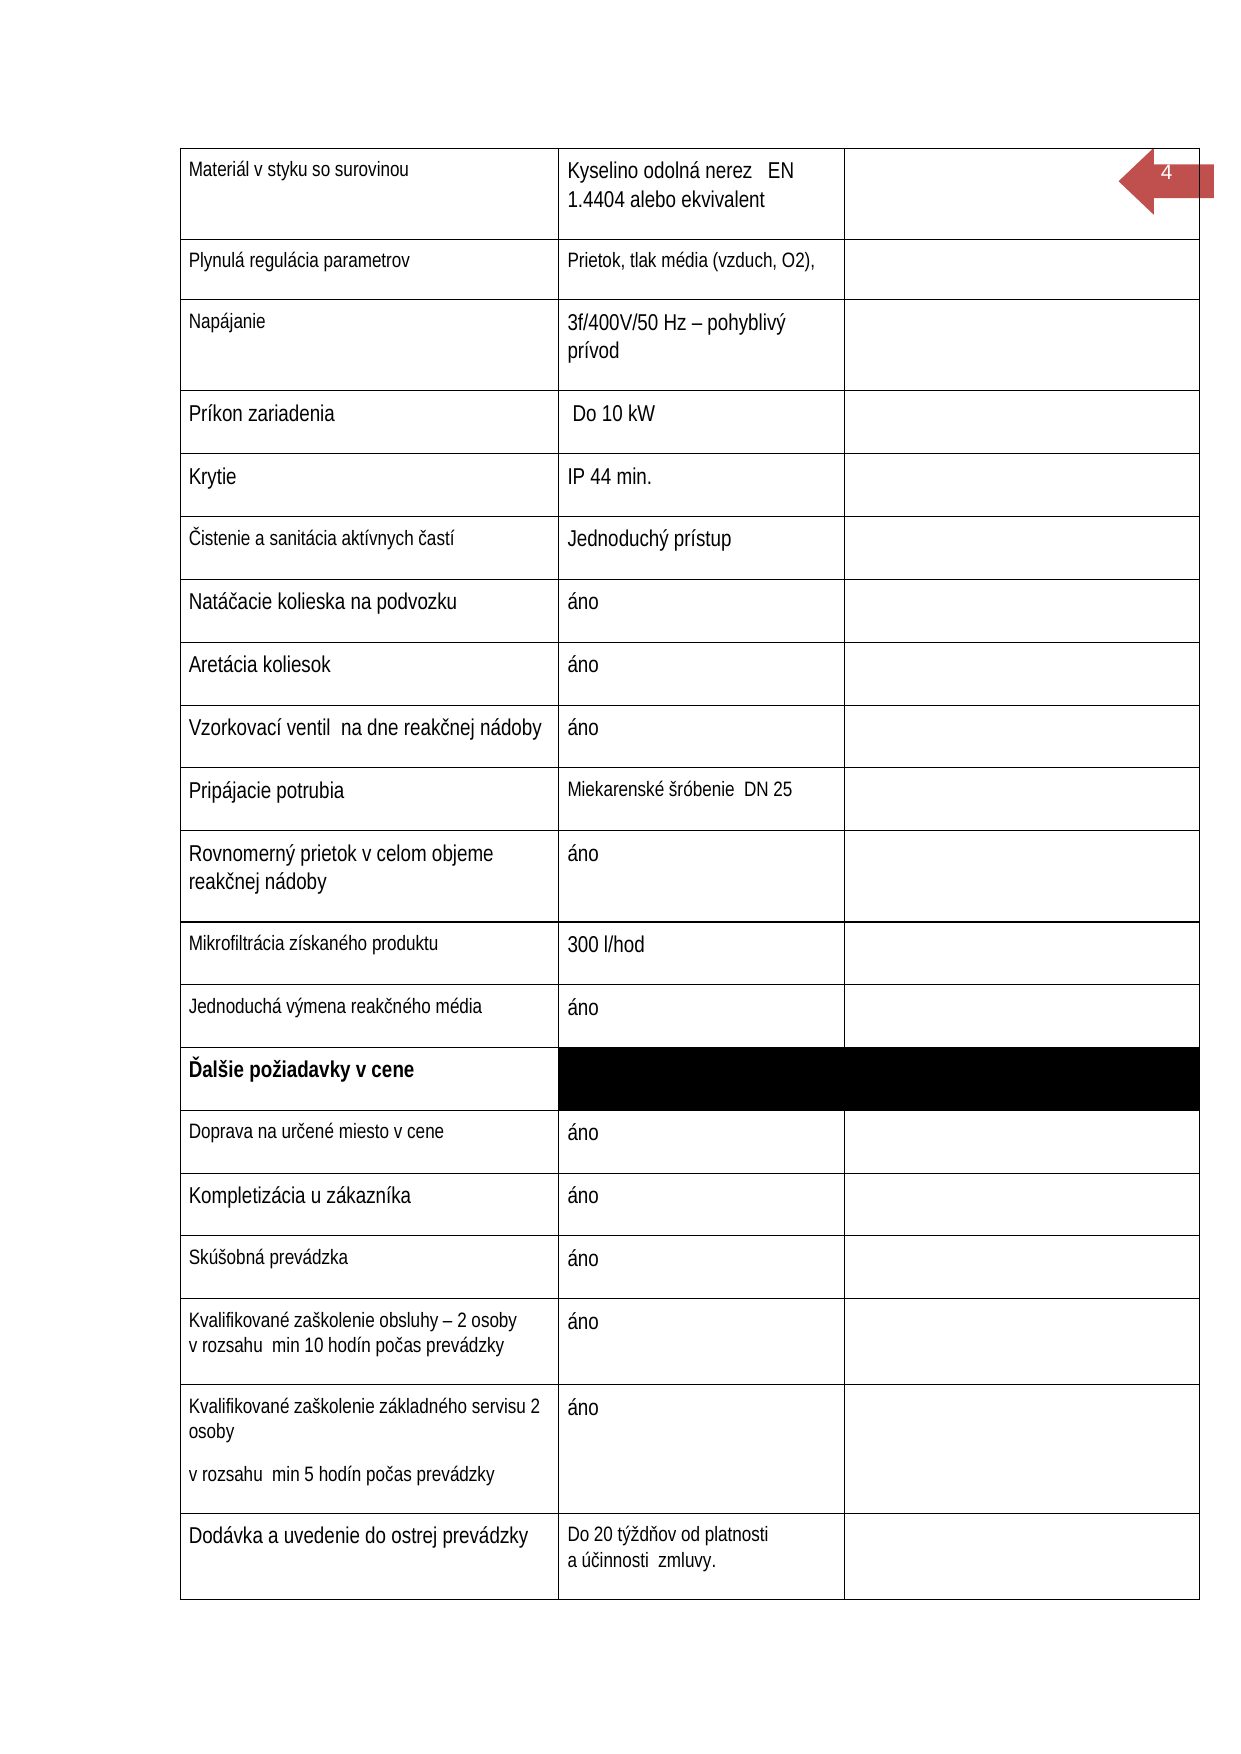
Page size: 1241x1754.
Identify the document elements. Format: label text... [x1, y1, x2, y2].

table_cell [845, 240, 1199, 299]
table_cell [845, 1048, 1199, 1110]
table_cell [845, 1111, 1199, 1173]
table_cell Jednoduchý prístup [559, 517, 844, 579]
table_cell Kvalifikované zaškolenie obsluhy – 2 osoby v rozsahu min 10 hodín počas prevádzky [181, 1299, 558, 1384]
table_cell Doprava na určené miesto v cene [181, 1111, 558, 1173]
table_cell [845, 706, 1199, 767]
table_cell [845, 831, 1199, 921]
table_cell Jednoduchá výmena reakčného média [181, 985, 558, 1047]
table_cell Do 20 týždňov od platnosti a účinnosti zmluvy. [559, 1514, 844, 1599]
table_cell áno [559, 643, 844, 704]
table_cell Napájanie [181, 300, 558, 390]
table_cell Natáčacie kolieska na podvozku [181, 580, 558, 642]
table_cell Aretácia koliesok [181, 643, 558, 704]
table_cell [845, 923, 1199, 984]
table_cell [845, 1174, 1199, 1235]
table_cell [845, 300, 1199, 390]
table_cell Rovnomerný prietok v celom objeme reakčnej nádoby [181, 831, 558, 921]
table_cell 300 l/hod [559, 923, 844, 984]
table_cell [845, 1385, 1199, 1513]
table_cell áno [559, 1174, 844, 1235]
table_cell [845, 1299, 1199, 1384]
table_cell áno [559, 706, 844, 767]
table_cell Materiál v styku so surovinou [181, 149, 558, 239]
table_cell Plynulá regulácia parametrov [181, 240, 558, 299]
table_cell 3f/400V/50 Hz – pohyblivý prívod [559, 300, 844, 390]
table_cell [845, 768, 1199, 830]
table_cell [845, 517, 1199, 579]
table_cell [845, 391, 1199, 453]
table_cell Kyselino odolná nerez EN 1.4404 alebo ekvivalent [559, 149, 844, 239]
table_cell Kompletizácia u zákazníka [181, 1174, 558, 1235]
table_cell [845, 149, 1199, 239]
table_cell IP 44 min. [559, 454, 844, 516]
table_cell Príkon zariadenia [181, 391, 558, 453]
table_cell Do 10 kW [559, 391, 844, 453]
table_cell [845, 643, 1199, 704]
table_cell áno [559, 1111, 844, 1173]
table_cell Čistenie a sanitácia aktívnych častí [181, 517, 558, 579]
table_cell Miekarenské šróbenie DN 25 [559, 768, 844, 830]
table_cell Krytie [181, 454, 558, 516]
table_cell [845, 1514, 1199, 1599]
table_cell Vzorkovací ventil na dne reakčnej nádoby [181, 706, 558, 767]
table_cell áno [559, 1299, 844, 1384]
table_cell [845, 1236, 1199, 1298]
table_cell Ďalšie požiadavky v cene [181, 1048, 558, 1110]
table_cell Dodávka a uvedenie do ostrej prevádzky [181, 1514, 558, 1599]
table_cell Skúšobná prevádzka [181, 1236, 558, 1298]
table_cell [845, 985, 1199, 1047]
table_cell [559, 1048, 844, 1110]
table_cell áno [559, 831, 844, 921]
table_cell Kvalifikované zaškolenie základného servisu 2 osoby v rozsahu min 5 hodín počas prevádzky [181, 1385, 558, 1513]
table_cell [845, 580, 1199, 642]
table_cell áno [559, 985, 844, 1047]
table_cell Pripájacie potrubia [181, 768, 558, 830]
table_cell áno [559, 1385, 844, 1513]
table_cell áno [559, 580, 844, 642]
table_cell [845, 454, 1199, 516]
table_cell Mikrofiltrácia získaného produktu [181, 923, 558, 984]
table_cell áno [559, 1236, 844, 1298]
table_cell Prietok, tlak média (vzduch, O2), [559, 240, 844, 299]
